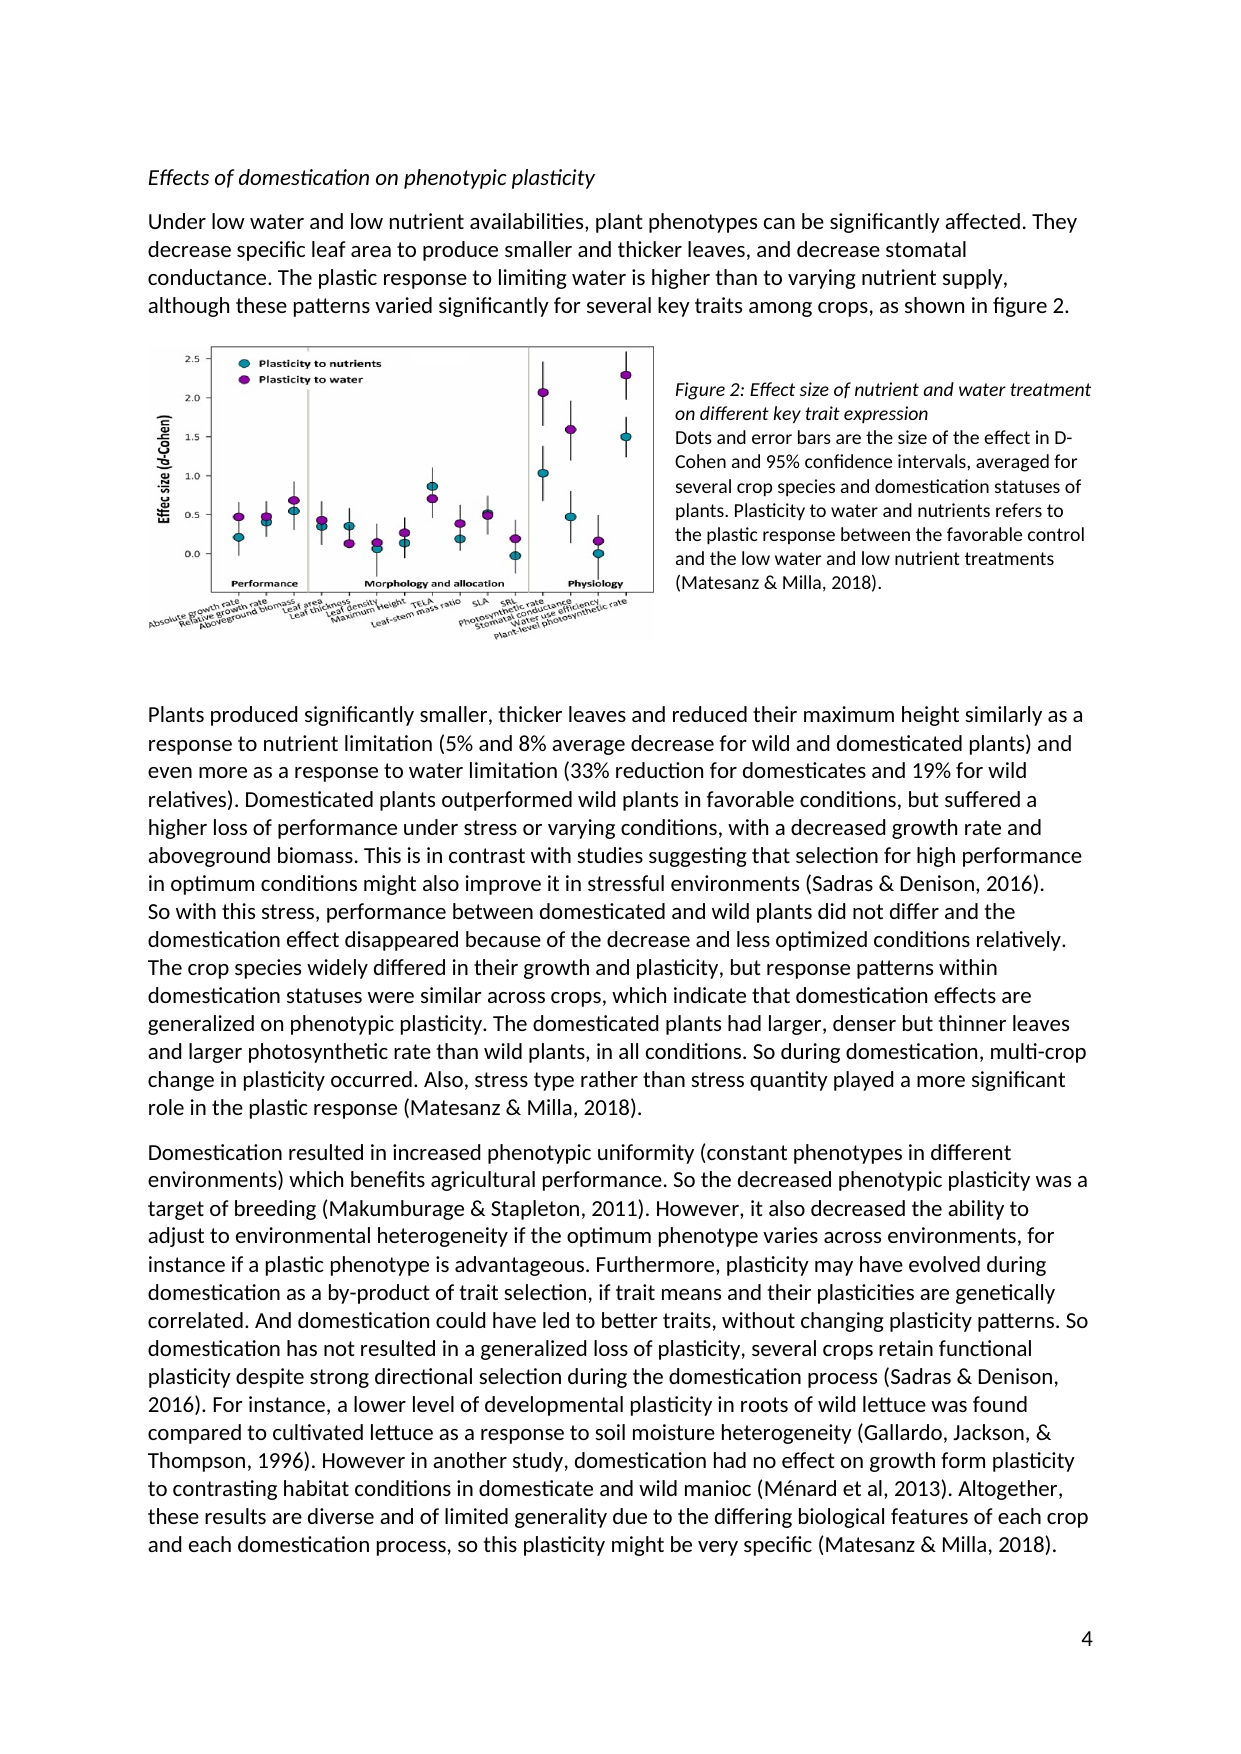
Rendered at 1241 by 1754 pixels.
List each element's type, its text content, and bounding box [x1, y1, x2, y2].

picture [146, 344, 657, 640]
text Effects of domestication on phenotypic plasticity [148, 163, 1092, 191]
text Plants produced significantly smaller, thicker leaves and reduced their maximum height similarly as a response to nutrient limitation (5% and 8% average decrease for wild and domesticated plants) and even more as a response to water limitation (33% reduction for domesticates and 19% for wild relatives). Domesticated plants outperformed wild plants in favorable conditions, but suffered a higher loss of performance under stress or varying conditions, with a decreased growth rate and aboveground biomass. This is in contrast with studies suggesting that selection for high performance in optimum conditions might also improve it in stressful environments (Sadras & Denison, 2016). So with this stress, performance between domesticated and wild plants did not differ and the domestication effect disappeared because of the decrease and less optimized conditions relatively. The crop species widely differed in their growth and plasticity, but response patterns within domestication statuses were similar across crops, which indicate that domestication effects are generalized on phenotypic plasticity. The domesticated plants had larger, denser but thinner leaves and larger photosynthetic rate than wild plants, in all conditions. So during domestication, multi-crop change in plasticity occurred. Also, stress type rather than stress quantity played a more significant role in the plastic response (Matesanz & Milla, 2018). [148, 701, 1092, 1121]
text Under low water and low nutrient availabilities, plant phenotypes can be significantly affected. They decrease specific leaf area to produce smaller and thicker leaves, and decrease stomatal conductance. The plastic response to limiting water is higher than to varying nutrient supply, although these patterns varied significantly for several key traits among crops, as shown in figure 2. [148, 207, 1092, 319]
text Domestication resulted in increased phenotypic uniformity (constant phenotypes in different environments) which benefits agricultural performance. So the decreased phenotypic plasticity was a target of breeding (Makumburage & Stapleton, 2011). However, it also decreased the ability to adjust to environmental heterogeneity if the optimum phenotype varies across environments, for instance if a plastic phenotype is advantageous. Furthermore, plasticity may have evolved during domestication as a by-product of trait selection, if trait means and their plasticities are genetically correlated. And domestication could have led to better traits, without changing plasticity patterns. So domestication has not resulted in a generalized loss of plasticity, several crops retain functional plasticity despite strong directional selection during the domestication process (Sadras & Denison, 2016). For instance, a lower level of developmental plasticity in roots of wild lettuce was found compared to cultivated lettuce as a response to soil moisture heterogeneity (Gallardo, Jackson, & Thompson, 1996). However in another study, domestication had no effect on growth form plasticity to contrasting habitat conditions in domesticate and wild manioc (Ménard et al, 2013). Altogether, these results are diverse and of limited generality due to the differing biological features of each crop and each domestication process, so this plasticity might be very specific (Matesanz & Milla, 2018). [148, 1138, 1092, 1558]
